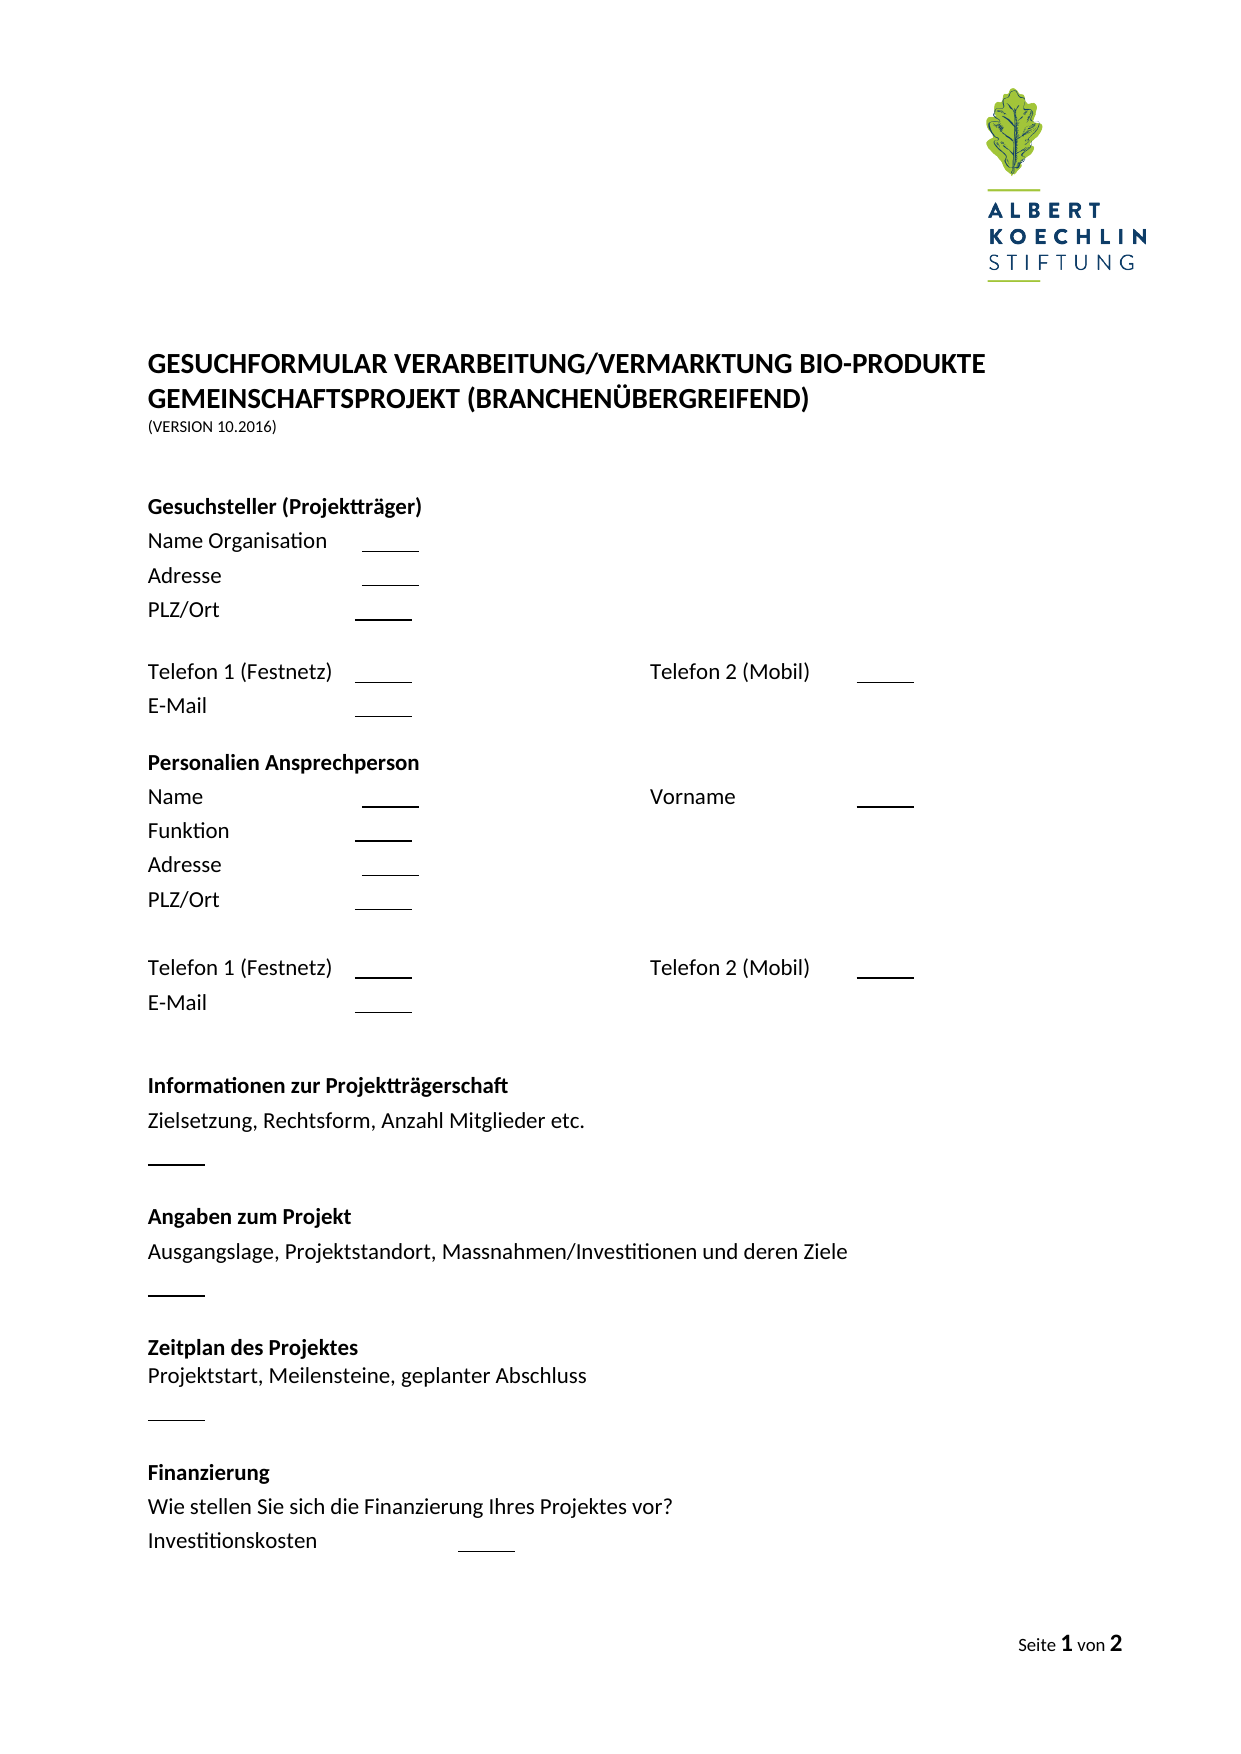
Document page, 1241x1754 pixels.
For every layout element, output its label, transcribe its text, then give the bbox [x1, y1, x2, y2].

text Adresse [148, 561, 1122, 589]
text Projektstart, Meilensteine, geplanter Abschluss [148, 1361, 1122, 1389]
text Gesuchformular Verarbeitung/Vermarktung Bio-PRODUKTE [148, 345, 1122, 380]
text Finanzierung [148, 1458, 1122, 1486]
text Telefon 1 (Festnetz) Telefon 2 (Mobil) [148, 953, 1122, 981]
text PLZ/Ort [148, 885, 1122, 913]
text Funktion [148, 816, 1122, 844]
text Gemeinschaftsprojekt (bRANCHENÜBERGREIFENd) [148, 380, 1122, 416]
text Name Vorname [148, 782, 1122, 810]
text Telefon 1 (Festnetz) Telefon 2 (Mobil) [148, 657, 1122, 685]
text Investitionskosten [148, 1526, 1122, 1554]
text Adresse [148, 851, 1122, 878]
text Zielsetzung, Rechtsform, Anzahl Mitglieder etc. [148, 1106, 1122, 1134]
text (Version 10.2016) [148, 416, 1122, 436]
text Ausgangslage, Projektstandort, Massnahmen/Investitionen und deren Ziele [148, 1237, 1122, 1265]
text Zeitplan des Projektes [148, 1333, 1122, 1361]
text Personalien Ansprechperson [148, 748, 1122, 776]
text Name Organisation [148, 527, 1122, 554]
text E-Mail [148, 988, 1122, 1016]
text Informationen zur Projektträgerschaft [148, 1072, 1122, 1100]
text E-Mail [148, 692, 1122, 720]
text Gesuchsteller (Projektträger) [148, 492, 1122, 520]
picture [986, 88, 1146, 282]
text Angaben zum Projekt [148, 1202, 1122, 1231]
text PLZ/Ort [148, 595, 1122, 623]
text Wie stellen Sie sich die Finanzierung Ihres Projektes vor? [148, 1492, 1122, 1520]
